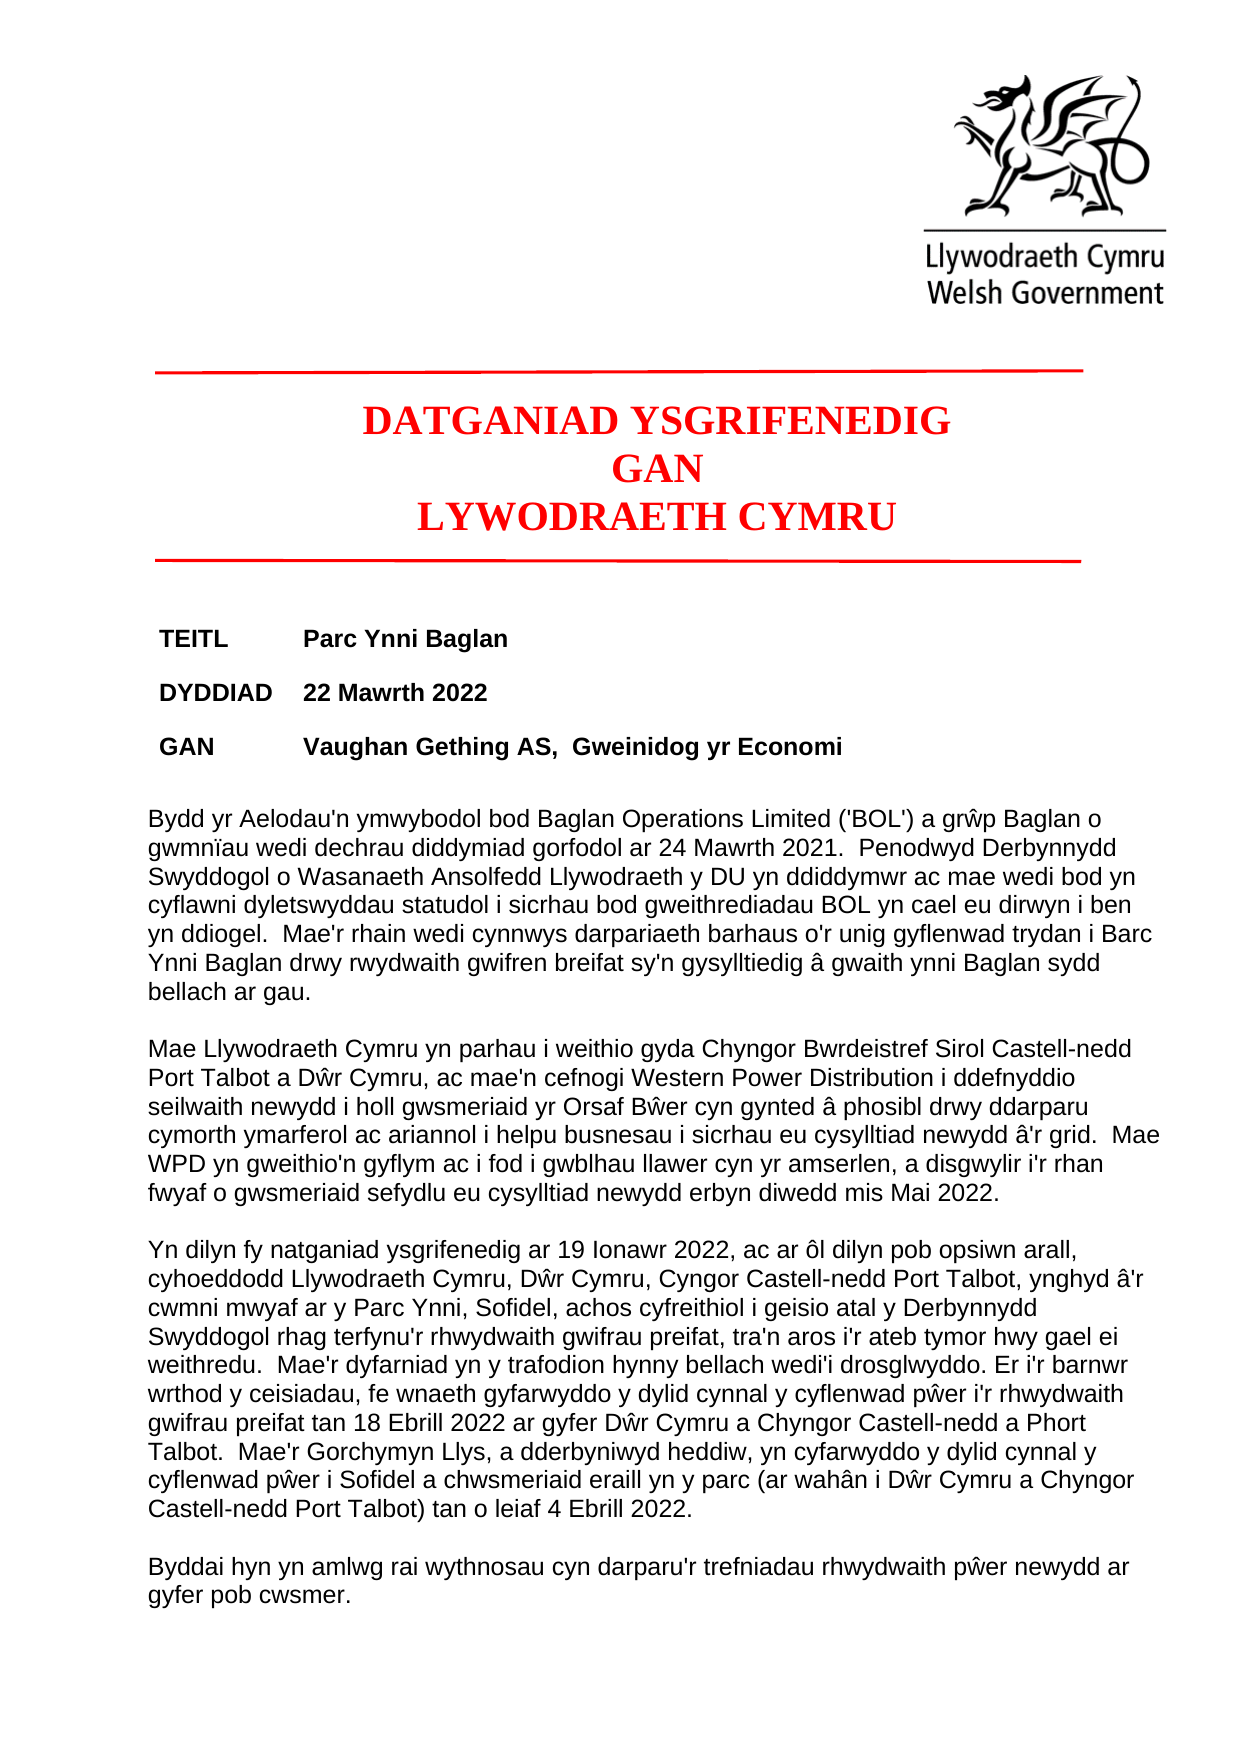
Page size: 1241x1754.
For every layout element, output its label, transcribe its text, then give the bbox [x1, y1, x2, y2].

table_cell GAN [148, 719, 292, 773]
table_header Parc Ynni Baglan [292, 570, 1089, 665]
picture [923, 75, 1167, 304]
table_cell Vaughan Gething AS, Gweinidog yr Economi [292, 719, 1089, 773]
text Yn dilyn fy natganiad ysgrifenedig ar 19 Ionawr 2022, ac ar ôl dilyn pob opsiwn arall, cyhoeddodd Llywodraeth Cymru, Dŵr Cymru, Cyngor Castell-nedd Port Talbot, ynghyd â'r cwmni mwyaf ar y Parc Ynni, Sofidel, achos cyfreithiol i geisio atal y Derbynnydd Swyddogol rhag terfynu'r rhwydwaith gwifrau preifat, tra'n aros i'r ateb tymor hwy gael ei weithredu. Mae'r dyfarniad yn y trafodion hynny bellach wedi'i drosglwyddo. Er i'r barnwr wrthod y ceisiadau, fe wnaeth gyfarwyddo y dylid cynnal y cyflenwad pŵer i'r rhwydwaith gwifrau preifat tan 18 Ebrill 2022 ar gyfer Dŵr Cymru a Chyngor Castell-nedd a Phort Talbot. Mae'r Gorchymyn Llys, a dderbyniwyd heddiw, yn cyfarwyddo y dylid cynnal y cyflenwad pŵer i Sofidel a chwsmeriaid eraill yn y parc (ar wahân i Dŵr Cymru a Chyngor Castell-nedd Port Talbot) tan o leiaf 4 Ebrill 2022. [148, 1235, 1166, 1523]
text Byddai hyn yn amlwg rai wythnosau cyn darparu'r trefniadau rhwydwaith pŵer newydd ar gyfer pob cwsmer. [148, 1552, 1166, 1609]
text Bydd yr Aelodau'n ymwybodol bod Baglan Operations Limited ('BOL') a grŵp Baglan o gwmnïau wedi dechrau diddymiad gorfodol ar 24 Mawrth 2021. Penodwyd Derbynnydd Swyddogol o Wasanaeth Ansolfedd Llywodraeth y DU yn ddiddymwr ac mae wedi bod yn cyflawni dyletswyddau statudol i sicrhau bod gweithrediadau BOL yn cael eu dirwyn i ben yn ddiogel. Mae'r rhain wedi cynnwys darpariaeth barhaus o'r unig gyflenwad trydan i Barc Ynni Baglan drwy rwydwaith gwifren breifat sy'n gysylltiedig â gwaith ynni Baglan sydd bellach ar gau. [148, 804, 1166, 1005]
subtitle LYWODRAETH CYMRU [148, 491, 1166, 539]
subtitle GAN [148, 443, 1166, 491]
text Mae Llywodraeth Cymru yn parhau i weithio gyda Chyngor Bwrdeistref Sirol Castell-nedd Port Talbot a Dŵr Cymru, ac mae'n cefnogi Western Power Distribution i ddefnyddio seilwaith newydd i holl gwsmeriaid yr Orsaf Bŵer cyn gynted â phosibl drwy ddarparu cymorth ymarferol ac ariannol i helpu busnesau i sicrhau eu cysylltiad newydd â'r grid. Mae WPD yn gweithio'n gyflym ac i fod i gwblhau llawer cyn yr amserlen, a disgwylir i'r rhan fwyaf o gwsmeriaid sefydlu eu cysylltiad newydd erbyn diwedd mis Mai 2022. [148, 1034, 1166, 1207]
table_cell DYDDIAD [148, 665, 292, 719]
table_cell 22 Mawrth 2022 [292, 665, 1089, 719]
subtitle DATGANIAD YSGRIFENEDIG [148, 395, 1166, 443]
table_header TEITL [148, 570, 292, 665]
